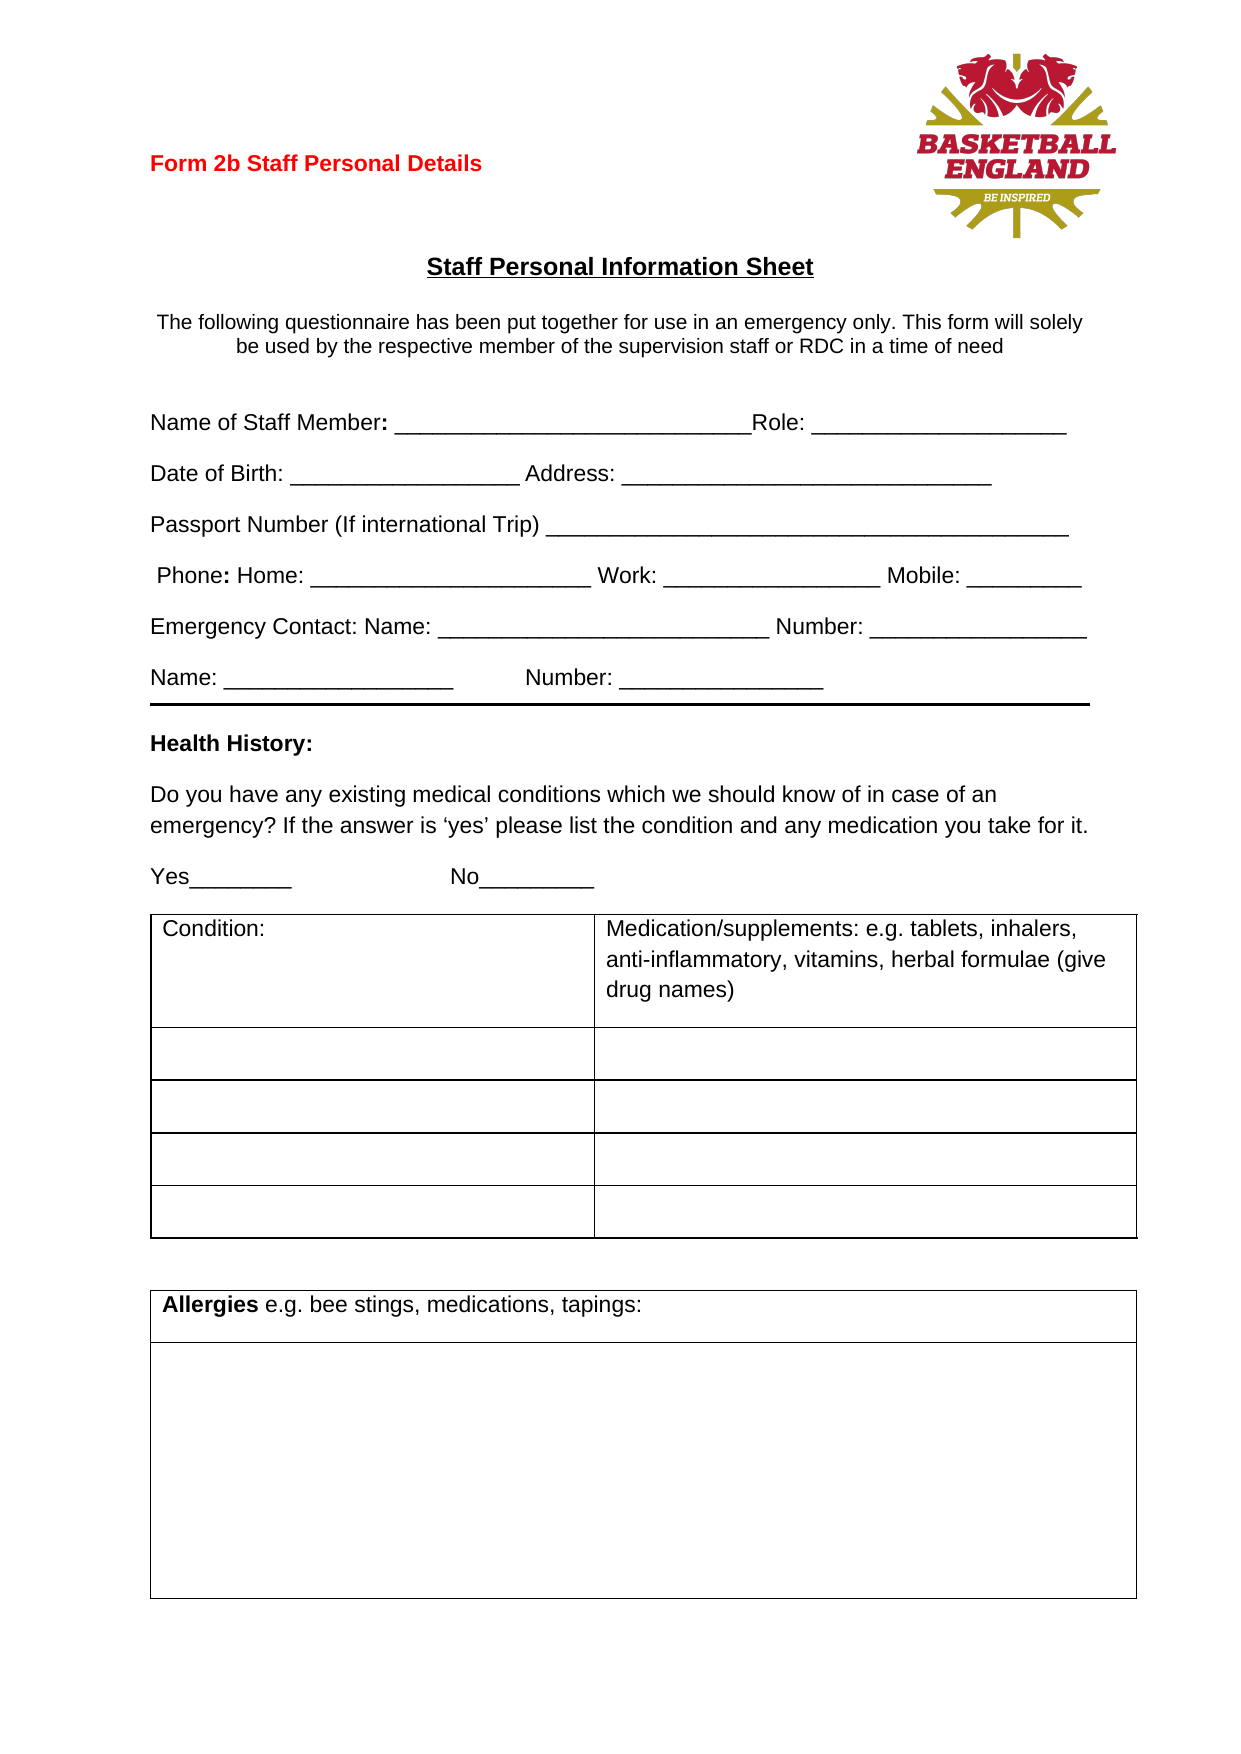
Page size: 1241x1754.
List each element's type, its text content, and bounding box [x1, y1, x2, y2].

text Form 2b Staff Personal Details [150, 150, 917, 176]
text Name of Staff Member: ____________________________Role: ____________________ [150, 408, 1090, 435]
text Emergency Contact: Name: __________________________ Number: _________________ [150, 613, 1090, 639]
title The following questionnaire has been put together for use in an emergency only. This form will solely be used by the respective member of the supervision staff or RDC in a time of need [150, 309, 1090, 357]
table_cell [595, 1134, 1136, 1184]
text Yes________ No_________ [150, 863, 1090, 889]
picture [913, 53, 1120, 238]
table_cell [152, 1028, 594, 1079]
text Name: __________________ Number: ________________ [150, 664, 1090, 703]
table_cell [595, 1028, 1136, 1079]
table_cell [152, 1186, 594, 1237]
table_cell [152, 1081, 594, 1132]
text Health History: [150, 730, 1090, 757]
table_cell [152, 1134, 594, 1184]
title Staff Personal Information Sheet [150, 252, 1090, 281]
text Phone: Home: ______________________ Work: _________________ Mobile: _________ [150, 562, 1090, 588]
table_header Medication/supplements: e.g. tablets, inhalers, anti-inflammatory, vitamins, herbal formulae (give drug names) [595, 915, 1136, 1027]
text Date of Birth: __________________ Address: _____________________________ [150, 459, 1090, 486]
text Passport Number (If international Trip) _________________________________________ [150, 511, 1090, 537]
table_cell [151, 1343, 1136, 1598]
text Do you have any existing medical conditions which we should know of in case of an emergency? If the answer is ‘yes’ please list the condition and any medication you take for it. [150, 781, 1090, 838]
table_header Allergies e.g. bee stings, medications, tapings: [151, 1291, 1136, 1342]
table_cell [595, 1081, 1136, 1132]
table_cell [595, 1186, 1136, 1237]
table_header Condition: [152, 915, 594, 1027]
